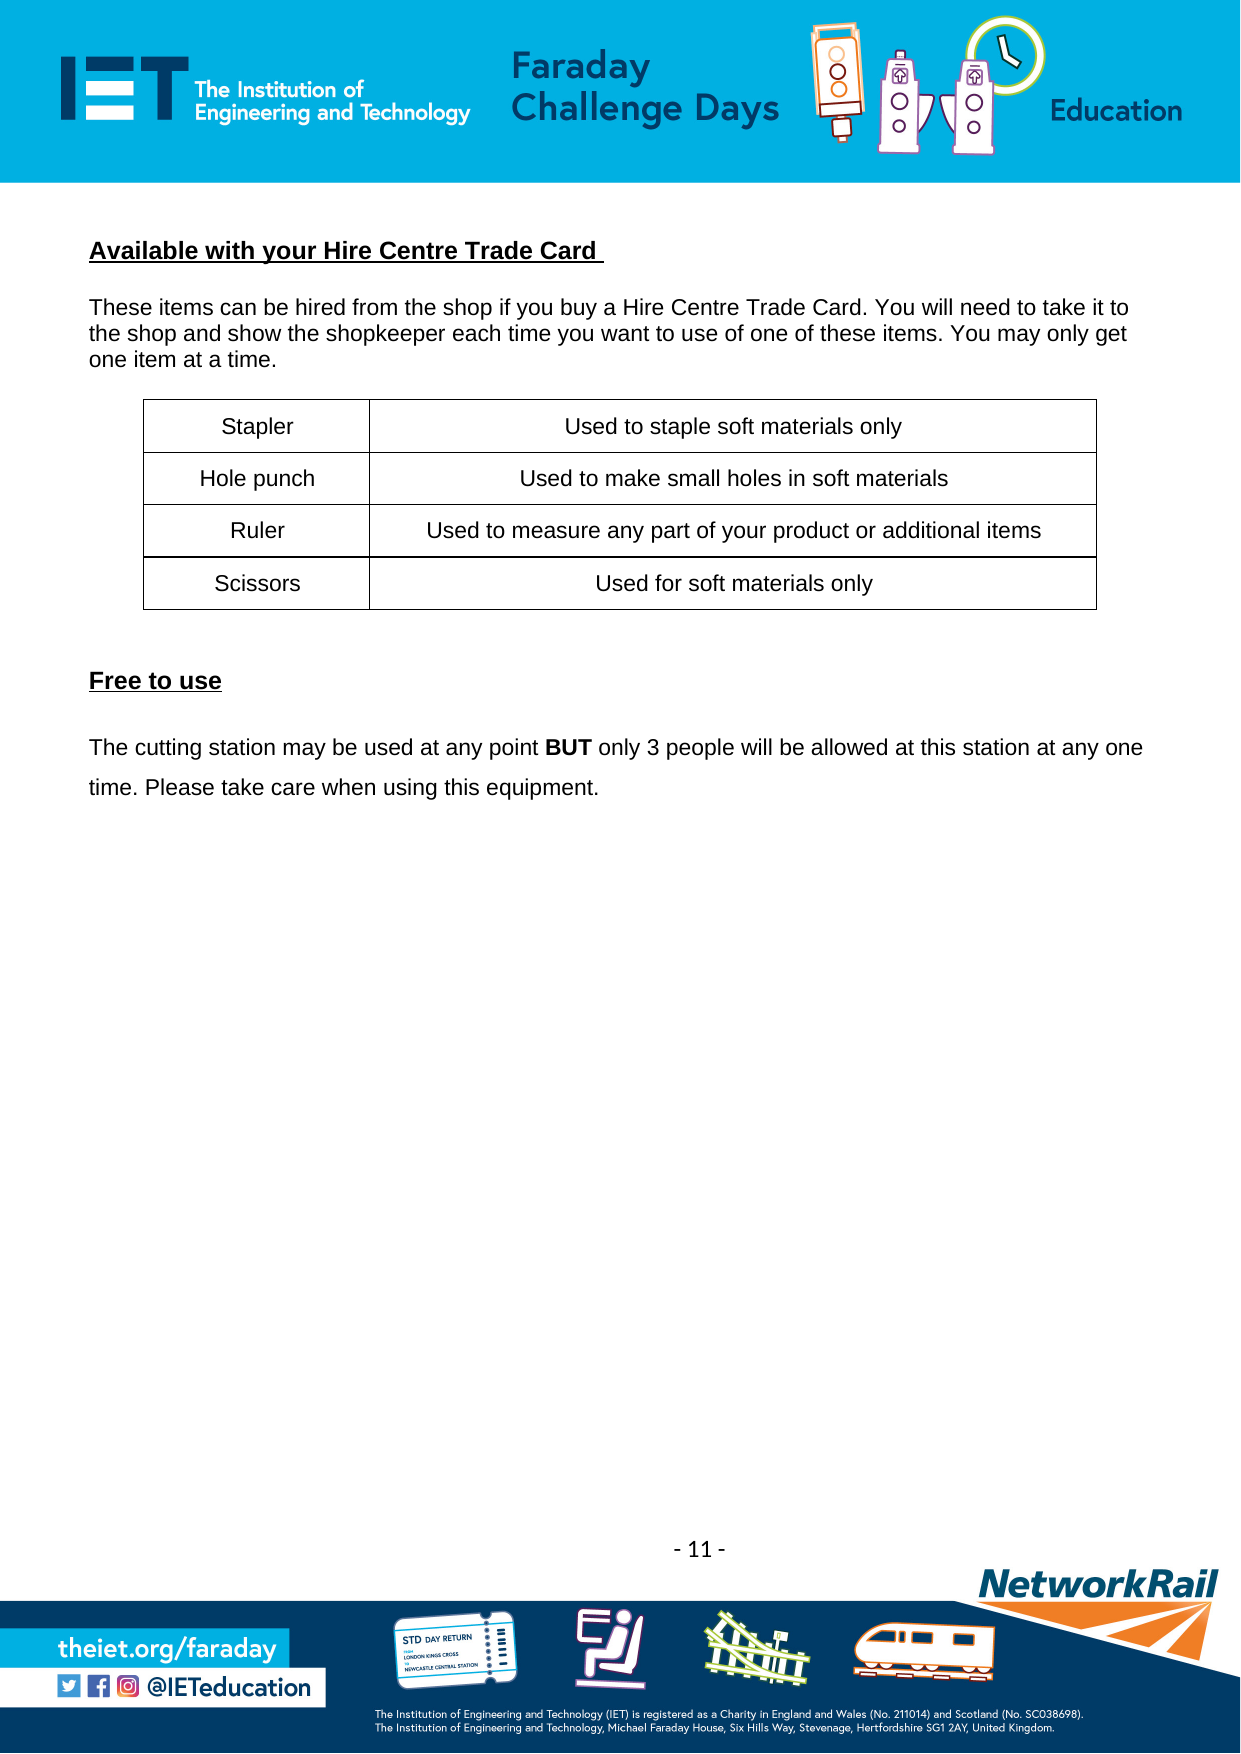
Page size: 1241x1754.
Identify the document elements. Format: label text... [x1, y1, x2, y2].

picture [600, 50, 604, 77]
picture [264, 1645, 275, 1663]
picture [299, 109, 309, 125]
picture [665, 103, 680, 119]
picture [447, 109, 457, 125]
picture [220, 109, 230, 125]
table_cell Used for soft materials only [370, 558, 1096, 609]
picture [632, 61, 648, 86]
picture [345, 87, 355, 97]
table_header Used to staple soft materials only [370, 400, 1096, 452]
picture [235, 1638, 246, 1657]
picture [645, 103, 659, 128]
table_cell Hole punch [144, 453, 369, 504]
picture [541, 92, 545, 119]
picture [161, 1645, 172, 1663]
picture [0, 183, 1241, 1753]
picture [1053, 100, 1064, 119]
picture [212, 1645, 218, 1656]
picture [262, 109, 271, 119]
picture [698, 95, 717, 119]
picture [175, 1637, 186, 1659]
picture [274, 109, 280, 119]
picture [71, 1638, 81, 1656]
picture [514, 94, 533, 119]
picture [119, 1642, 127, 1657]
picture [136, 1645, 148, 1657]
picture [245, 87, 253, 97]
picture [266, 84, 306, 97]
picture [630, 103, 637, 119]
picture [87, 82, 133, 95]
picture [940, 16, 1045, 155]
picture [561, 111, 569, 119]
picture [318, 109, 327, 119]
picture [613, 61, 625, 77]
picture [361, 104, 372, 119]
picture [87, 58, 132, 70]
picture [84, 1645, 95, 1657]
picture [87, 106, 133, 119]
picture [1174, 107, 1180, 119]
picture [459, 109, 469, 125]
picture [313, 87, 323, 97]
picture [209, 109, 217, 119]
picture [197, 104, 205, 119]
picture [537, 61, 547, 77]
picture [765, 103, 777, 119]
picture [570, 61, 582, 77]
picture [62, 58, 74, 118]
picture [643, 103, 653, 119]
picture [197, 1645, 207, 1657]
picture [256, 87, 264, 97]
picture [105, 1645, 116, 1657]
picture [342, 103, 352, 119]
picture [187, 1638, 195, 1656]
picture [563, 103, 575, 119]
picture [59, 1642, 67, 1657]
picture [568, 68, 575, 77]
picture [393, 103, 402, 119]
picture [878, 50, 934, 154]
picture [370, 109, 390, 119]
picture [221, 1645, 231, 1657]
picture [405, 109, 427, 119]
picture [142, 58, 187, 118]
table_cell Used to measure any part of your product or additional items [370, 505, 1096, 556]
text Available with your Hire Centre Trade Card [89, 236, 1152, 265]
picture [515, 53, 528, 77]
picture [238, 109, 247, 119]
picture [326, 87, 335, 97]
picture [723, 103, 737, 119]
picture [434, 109, 444, 119]
picture [588, 61, 599, 77]
picture [330, 109, 339, 119]
text These items can be hired from the shop if you buy a Hire Centre Trade Card. You will need to take it to the shop and show the shopkeeper each time you want to use of one of these items. You may only get one item at a time. [89, 294, 1152, 373]
table_cell Ruler [144, 505, 369, 556]
table_header Stapler [144, 400, 369, 452]
text Free to use [89, 666, 1152, 694]
picture [811, 23, 864, 143]
picture [533, 69, 541, 77]
picture [287, 109, 296, 119]
picture [152, 1645, 158, 1656]
table_cell Scissors [144, 558, 369, 609]
picture [1132, 103, 1140, 119]
picture [546, 103, 555, 119]
picture [743, 103, 759, 128]
picture [356, 80, 363, 97]
picture [611, 68, 620, 77]
picture [195, 80, 229, 97]
picture [601, 103, 617, 119]
picture [250, 109, 259, 119]
text The cutting station may be used at any point BUT only 3 people will be allowed at this station at any one time. Please take care when using this equipment. [89, 734, 1152, 800]
picture [250, 1645, 260, 1657]
table_cell Used to make small holes in soft materials [370, 453, 1096, 504]
